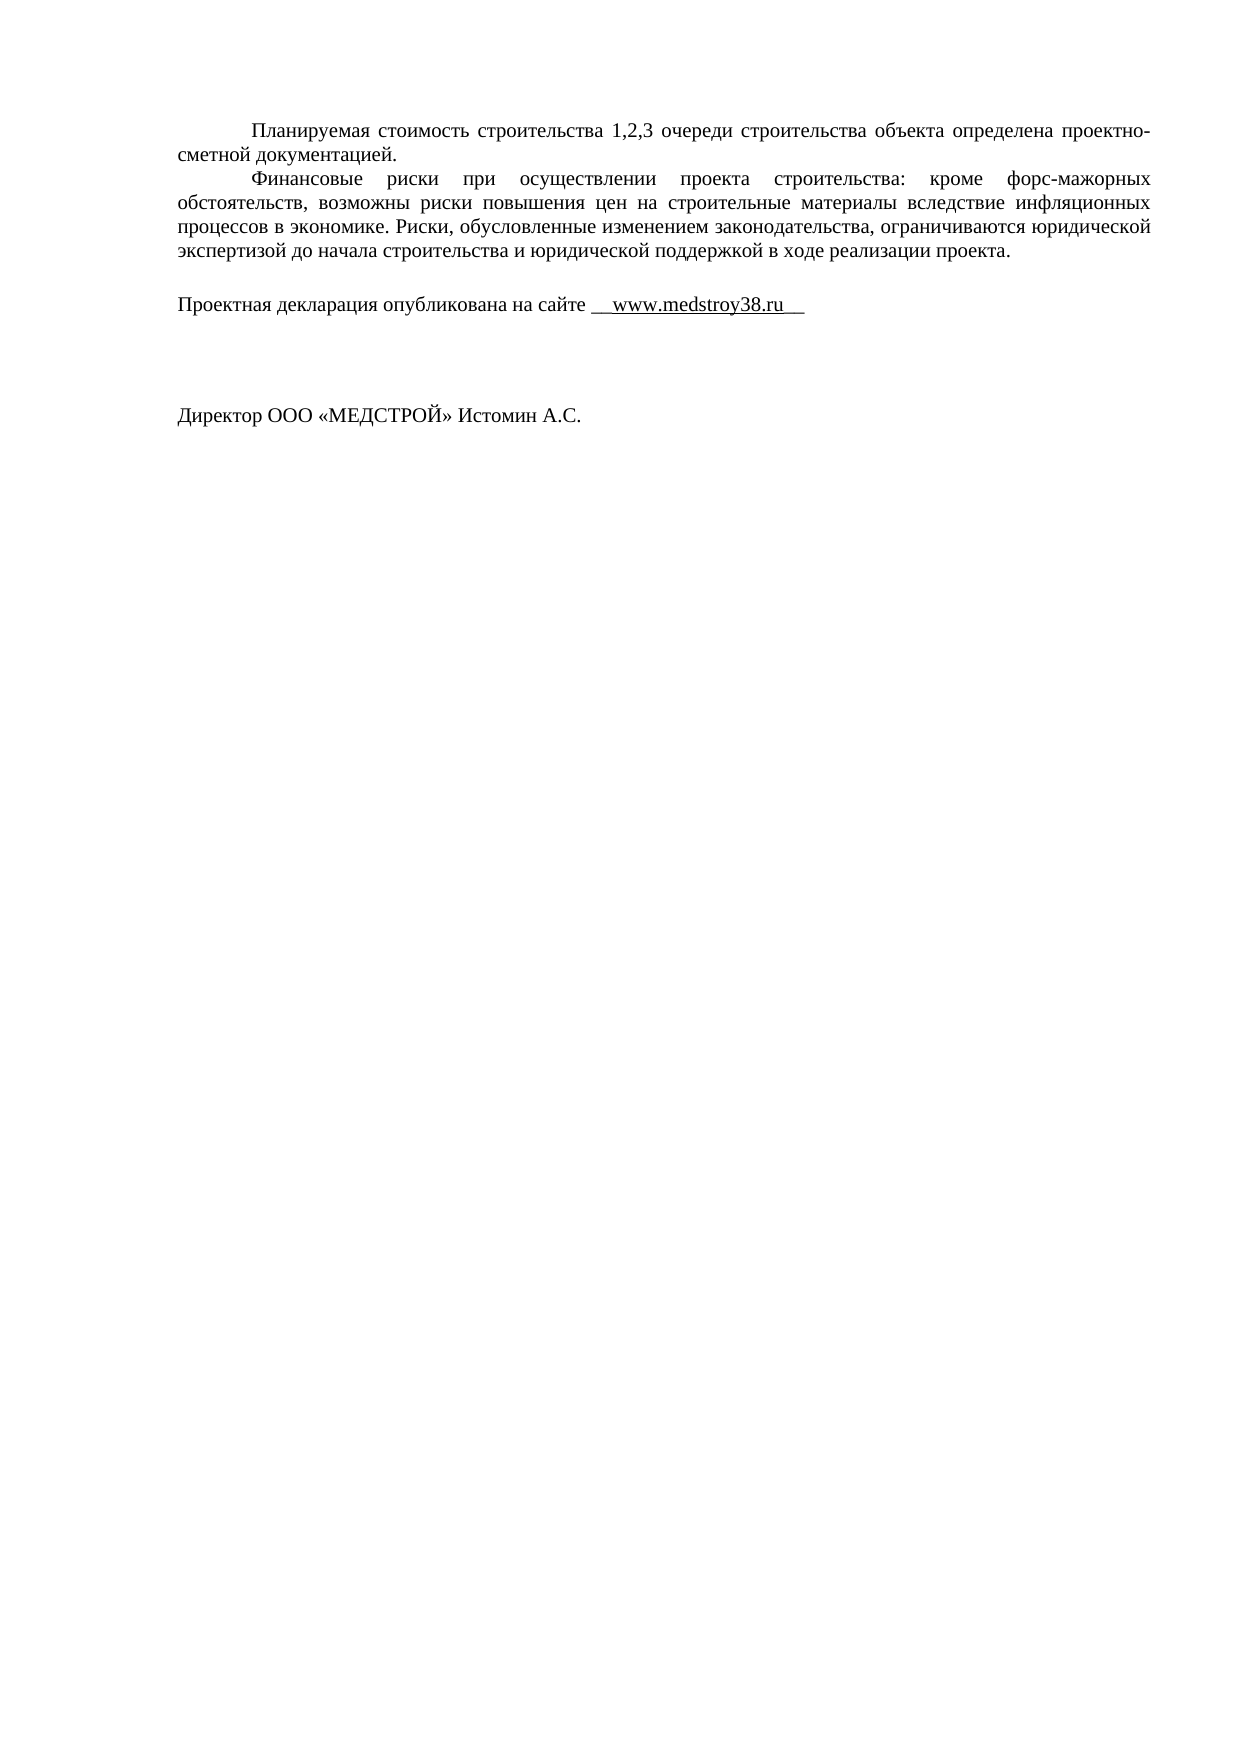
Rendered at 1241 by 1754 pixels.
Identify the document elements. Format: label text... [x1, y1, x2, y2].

text Планируемая стоимость строительства 1,2,3 очереди строительства объекта определена проектно-сметной документацией. [177, 118, 1152, 166]
text Финансовые риски при осуществлении проекта строительства: кроме форс-мажорных обстоятельств, возможны риски повышения цен на строительные материалы вследствие инфляционных процессов в экономике. Риски, обусловленные изменением законодательства, ограничиваются юридической экспертизой до начала строительства и юридической поддержкой в ходе реализации проекта. [177, 166, 1152, 262]
text Проектная декларация опубликована на сайте __www.medstroy38.ru__ [177, 292, 1152, 316]
text Директор ООО «МЕДСТРОЙ» Истомин А.С. [177, 403, 1152, 427]
